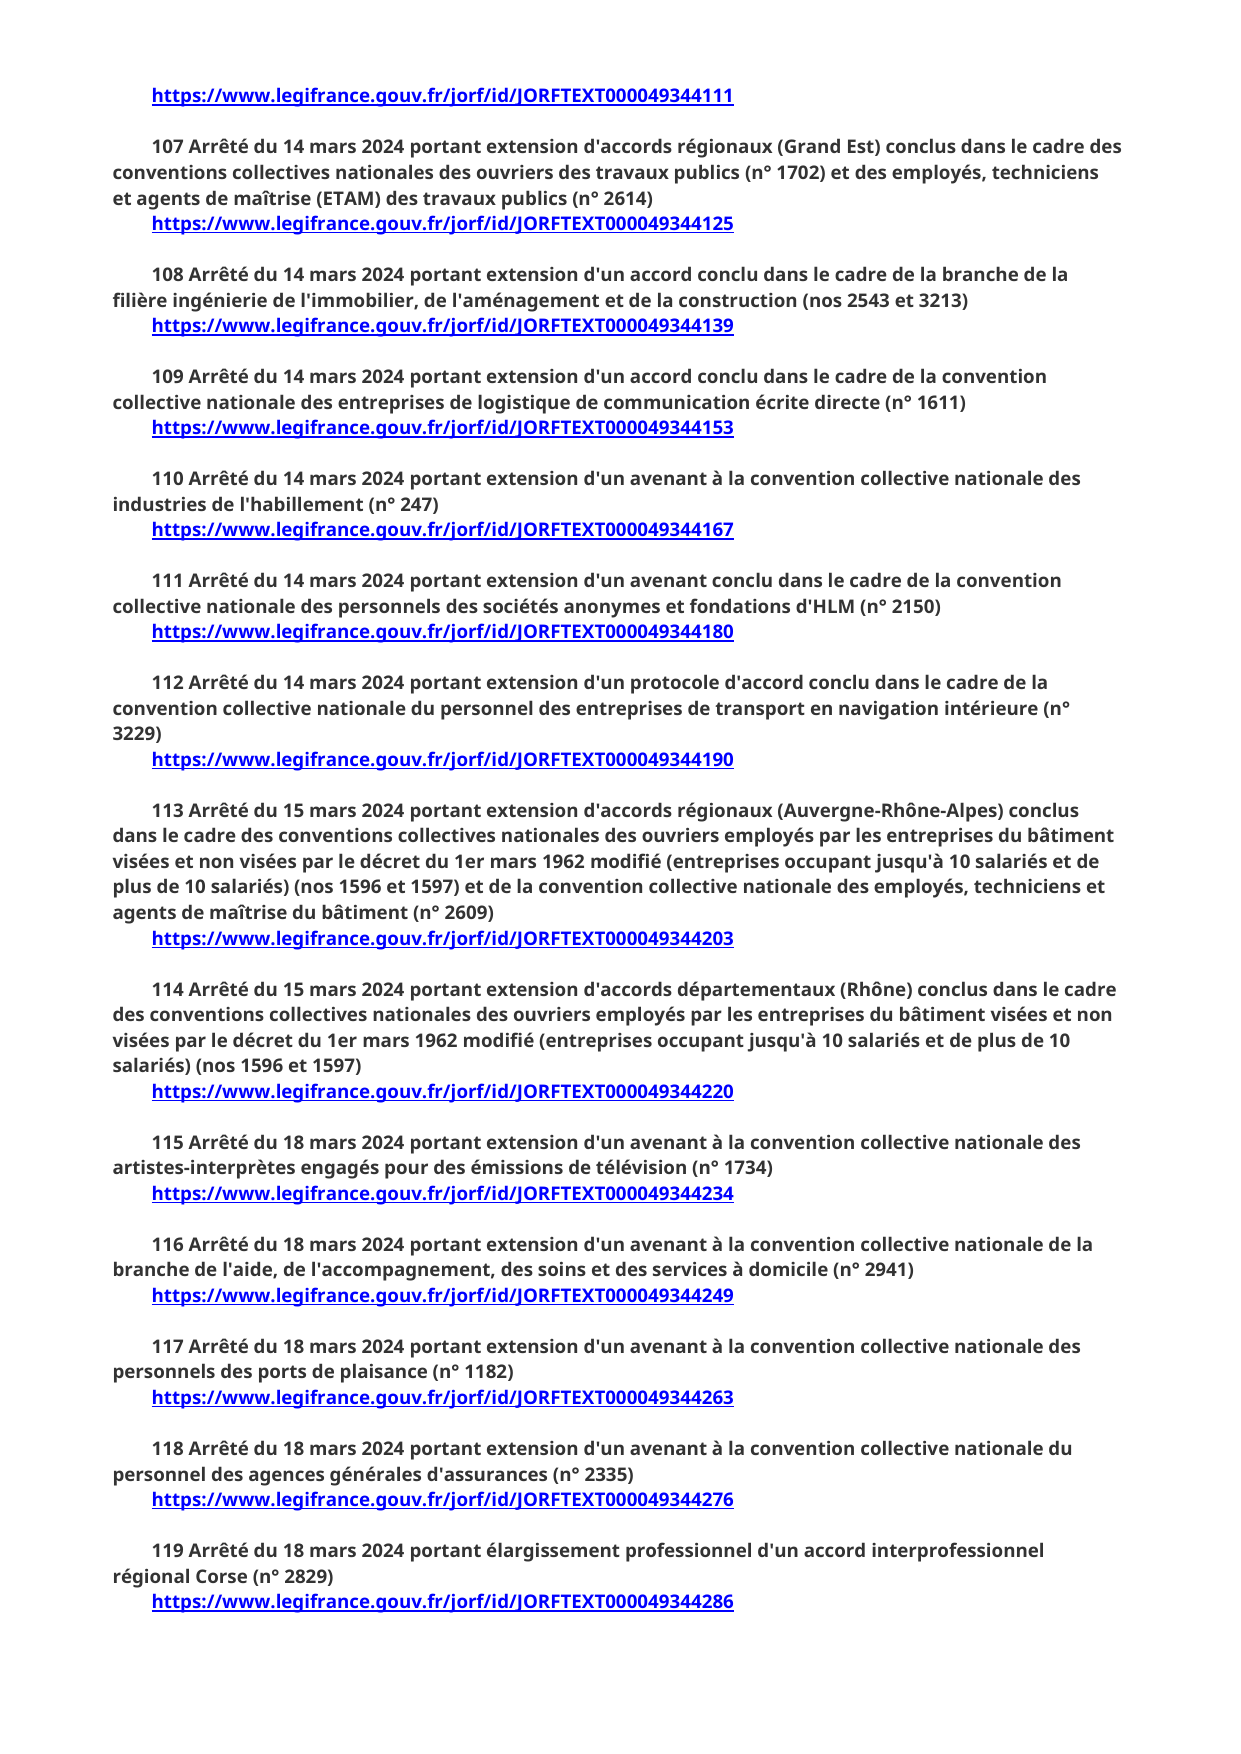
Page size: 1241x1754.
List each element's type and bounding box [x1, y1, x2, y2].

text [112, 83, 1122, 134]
text [112, 159, 1122, 1639]
